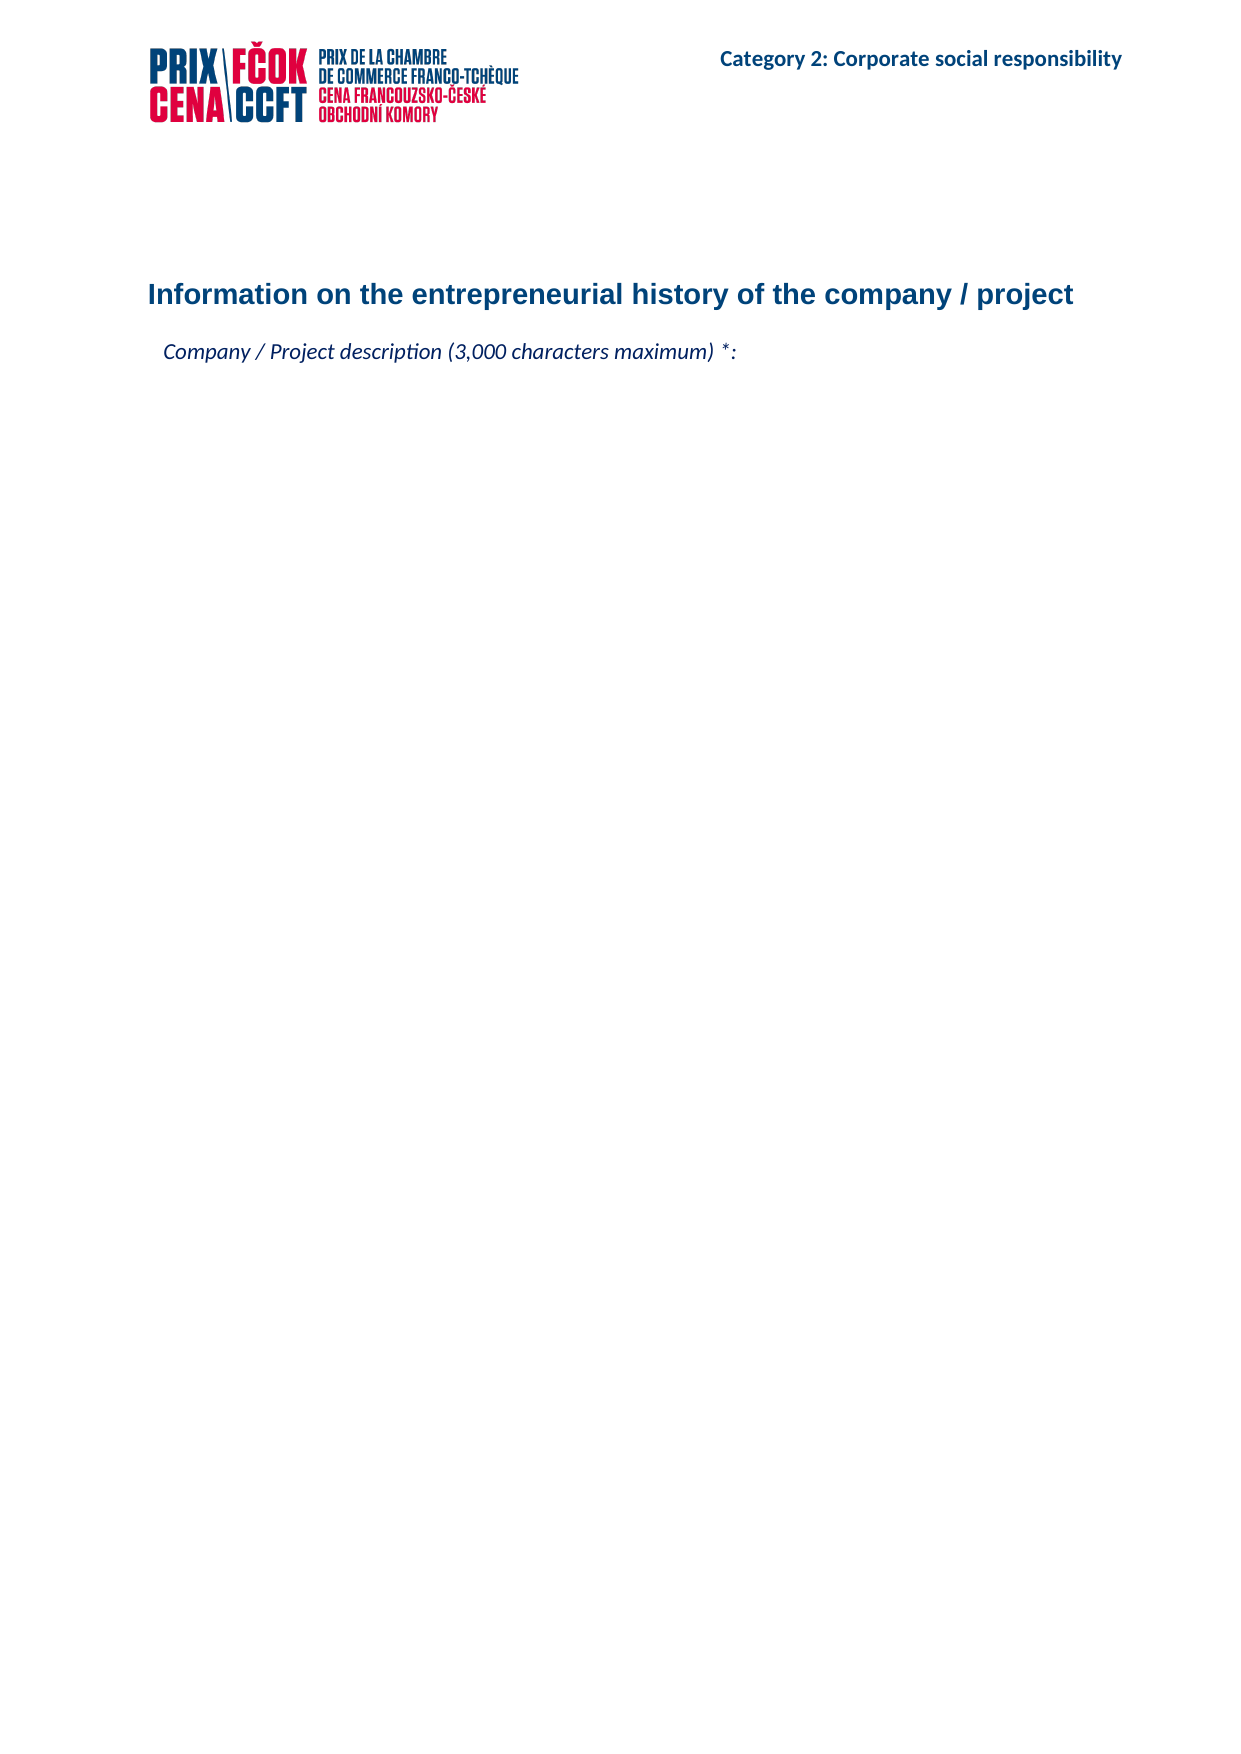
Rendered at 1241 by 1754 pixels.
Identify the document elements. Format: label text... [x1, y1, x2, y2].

picture [146, 37, 519, 128]
text Information on the entrepreneurial history of the company / project [148, 277, 1122, 310]
